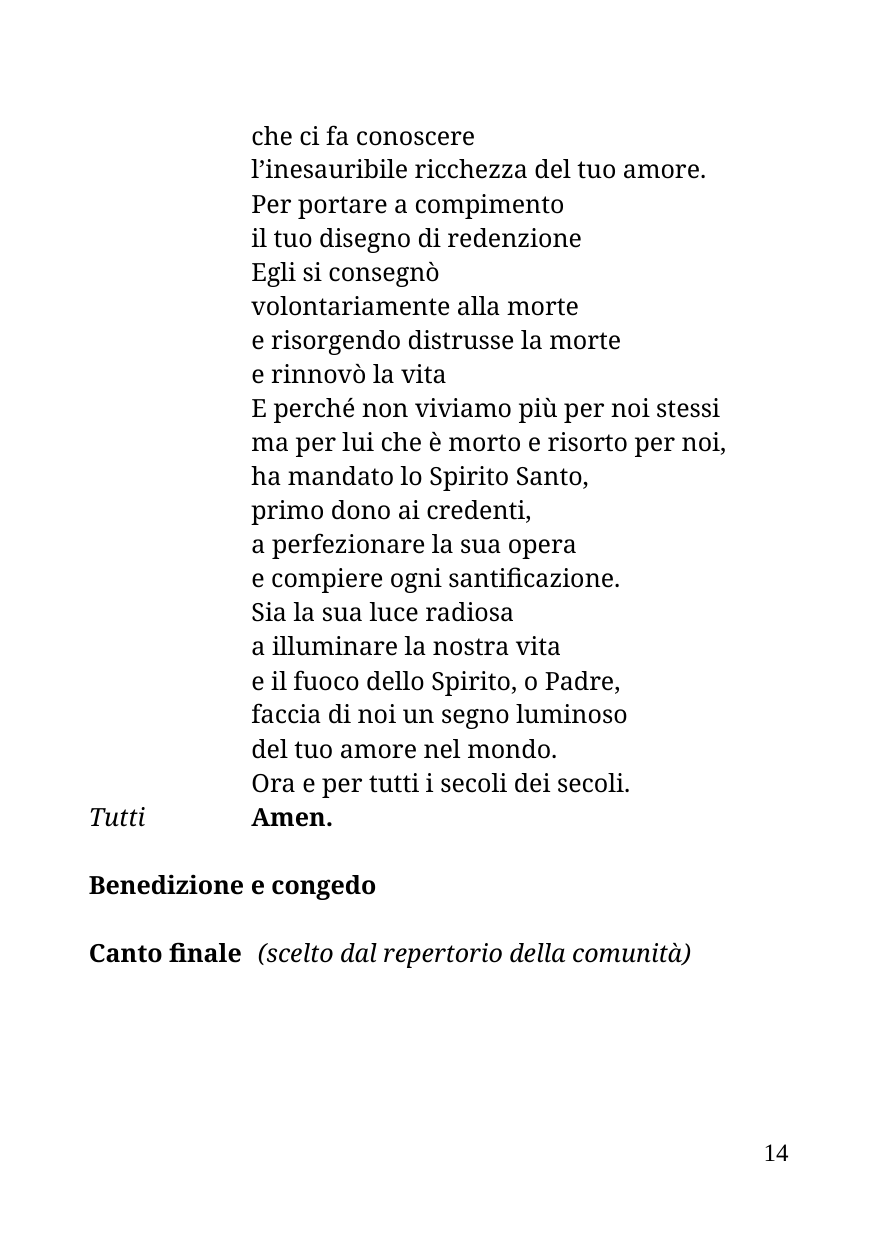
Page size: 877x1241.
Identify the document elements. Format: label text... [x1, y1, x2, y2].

text del tuo amore nel mondo. [251, 731, 788, 765]
text a illuminare la nostra vita [251, 629, 788, 663]
text e il fuoco dello Spirito, o Padre, [89, 663, 788, 697]
text Per portare a compimento [89, 186, 788, 220]
text Canto finale (scelto dal repertorio della comunità) [89, 936, 788, 970]
text Sia la sua luce radiosa [89, 595, 788, 629]
text Benedizione e congedo [89, 867, 788, 902]
text Egli si consegnò [89, 254, 788, 288]
text che ci fa conoscere [251, 118, 788, 152]
text primo dono ai credenti, [251, 493, 788, 527]
text Tutti Amen. [89, 799, 788, 833]
text e compiere ogni santificazione. [89, 561, 788, 595]
text ha mandato lo Spirito Santo, [89, 459, 788, 493]
text a perfezionare la sua opera [89, 527, 788, 561]
text volontariamente alla morte [251, 288, 788, 322]
text e risorgendo distrusse la morte [89, 322, 788, 357]
text il tuo disegno di redenzione [251, 220, 788, 254]
text Ora e per tutti i secoli dei secoli. [89, 765, 788, 799]
text faccia di noi un segno luminoso [89, 697, 788, 731]
text e rinnovò la vita [251, 357, 788, 391]
text ma per lui che è morto e risorto per noi, [89, 425, 788, 459]
text E perché non viviamo più per noi stessi [89, 391, 788, 425]
text l’inesauribile ricchezza del tuo amore. [89, 152, 788, 186]
